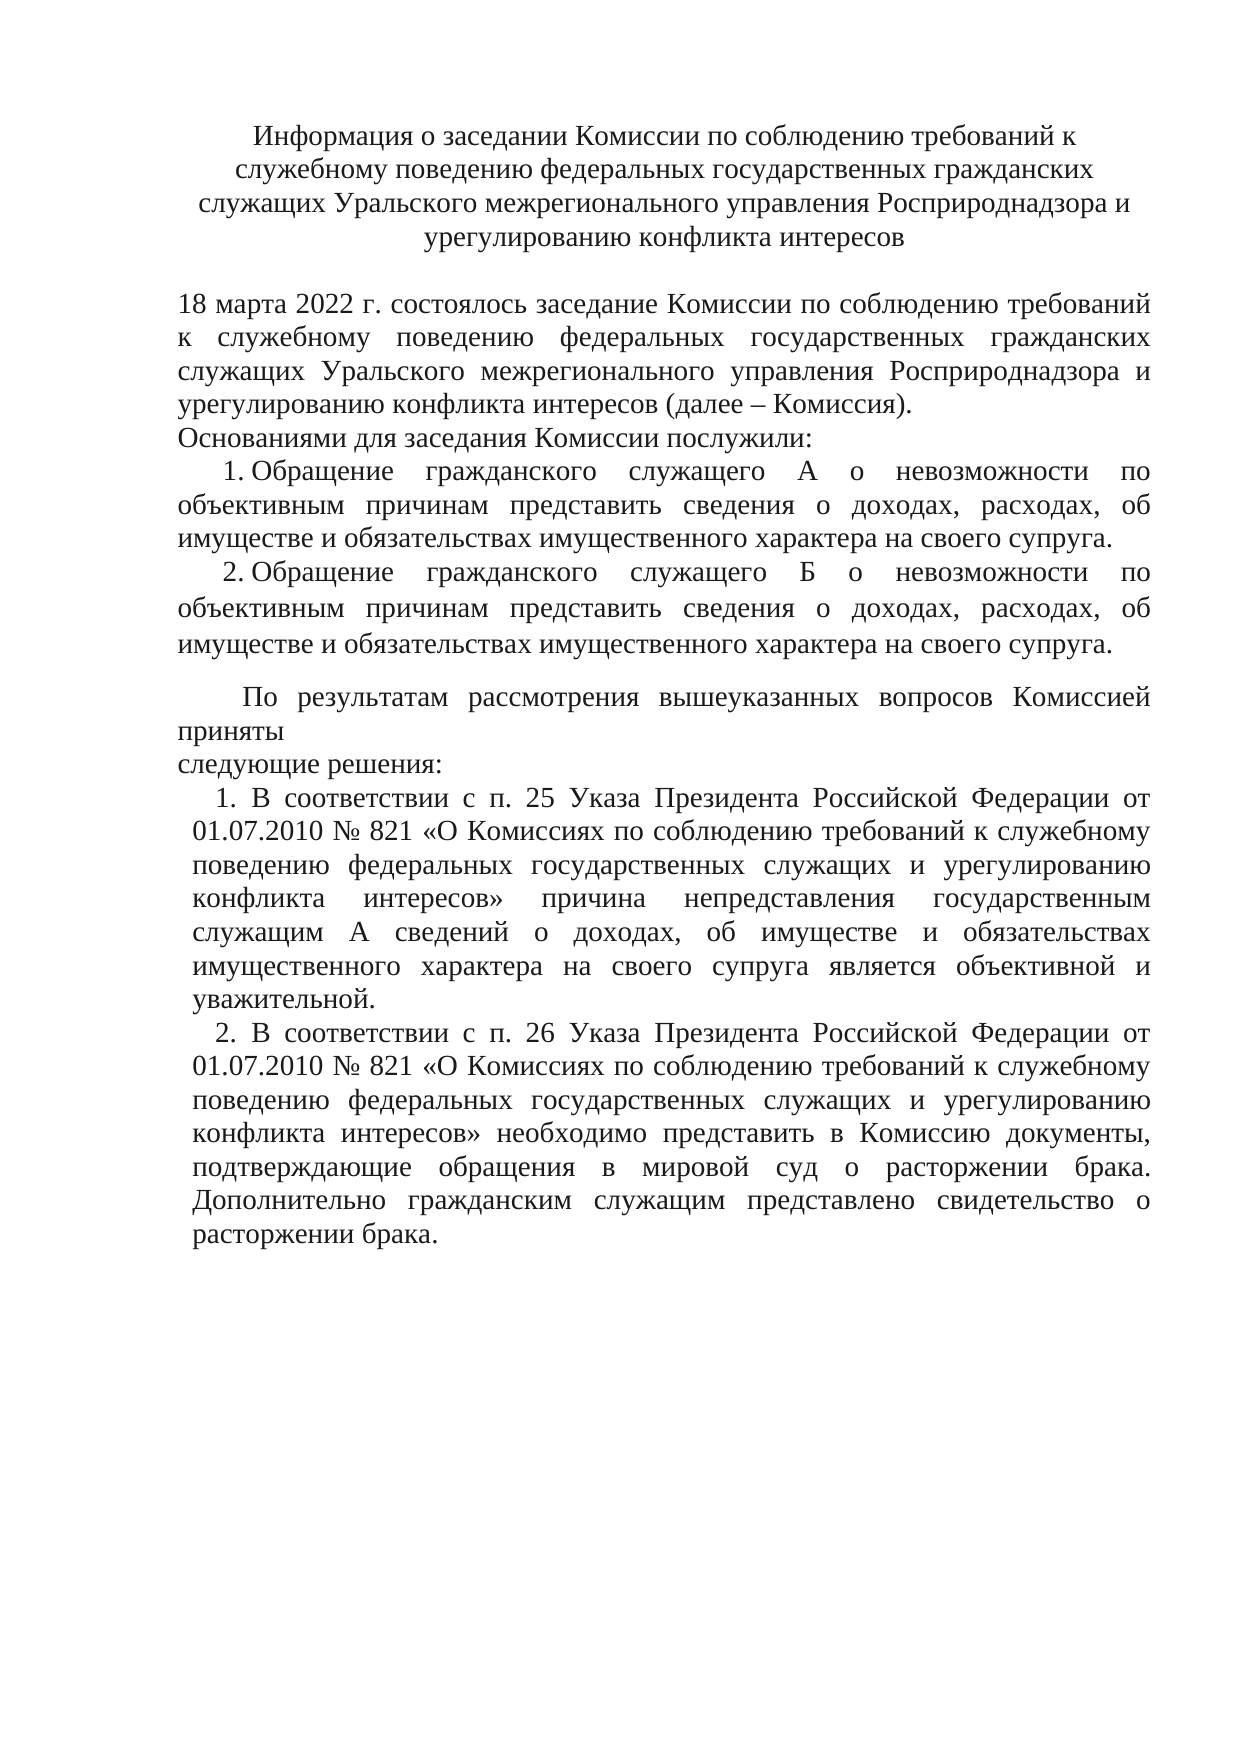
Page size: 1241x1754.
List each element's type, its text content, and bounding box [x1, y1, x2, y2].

text Информация о заседании Комиссии по соблюдению требований к служебному поведению федеральных государственных гражданских служащих Уральского межрегионального управления Росприроднадзора и урегулированию конфликта интересов [177, 118, 1152, 252]
list В соответствии с п. 26 Указа Президента Российской Федерации от 01.07.2010 № 821 «О Комиссиях по соблюдению требований к служебному поведению федеральных государственных служащих и урегулированию конфликта интересов» необходимо представить в Комиссию документы, подтверждающие обращения в мировой суд о расторжении брака. Дополнительно гражданским служащим представлено свидетельство о расторжении брака. [192, 1015, 1152, 1249]
text По результатам рассмотрения вышеуказанных вопросов Комиссией приняты [177, 679, 1152, 746]
text 18 марта 2022 г. состоялось заседание Комиссии по соблюдению требований к служебному поведению федеральных государственных гражданских служащих Уральского межрегионального управления Росприроднадзора и урегулированию конфликта интересов (далее – Комиссия). [177, 286, 1152, 420]
list В соответствии с п. 25 Указа Президента Российской Федерации от 01.07.2010 № 821 «О Комиссиях по соблюдению требований к служебному поведению федеральных государственных служащих и урегулированию конфликта интересов» причина непредставления государственным служащим А сведений о доходах, об имуществе и обязательствах имущественного характера на своего супруга является объективной и уважительной. [192, 780, 1152, 1015]
list Обращение гражданского служащего Б о невозможности по объективным причинам представить сведения о доходах, расходах, об имуществе и обязательствах имущественного характера на своего супруга. [177, 554, 1152, 660]
text Основаниями для заседания Комиссии послужили: [177, 420, 1152, 453]
text следующие решения: [177, 746, 1152, 780]
list Обращение гражданского служащего А о невозможности по объективным причинам представить сведения о доходах, расходах, об имуществе и обязательствах имущественного характера на своего супруга. [177, 453, 1152, 554]
